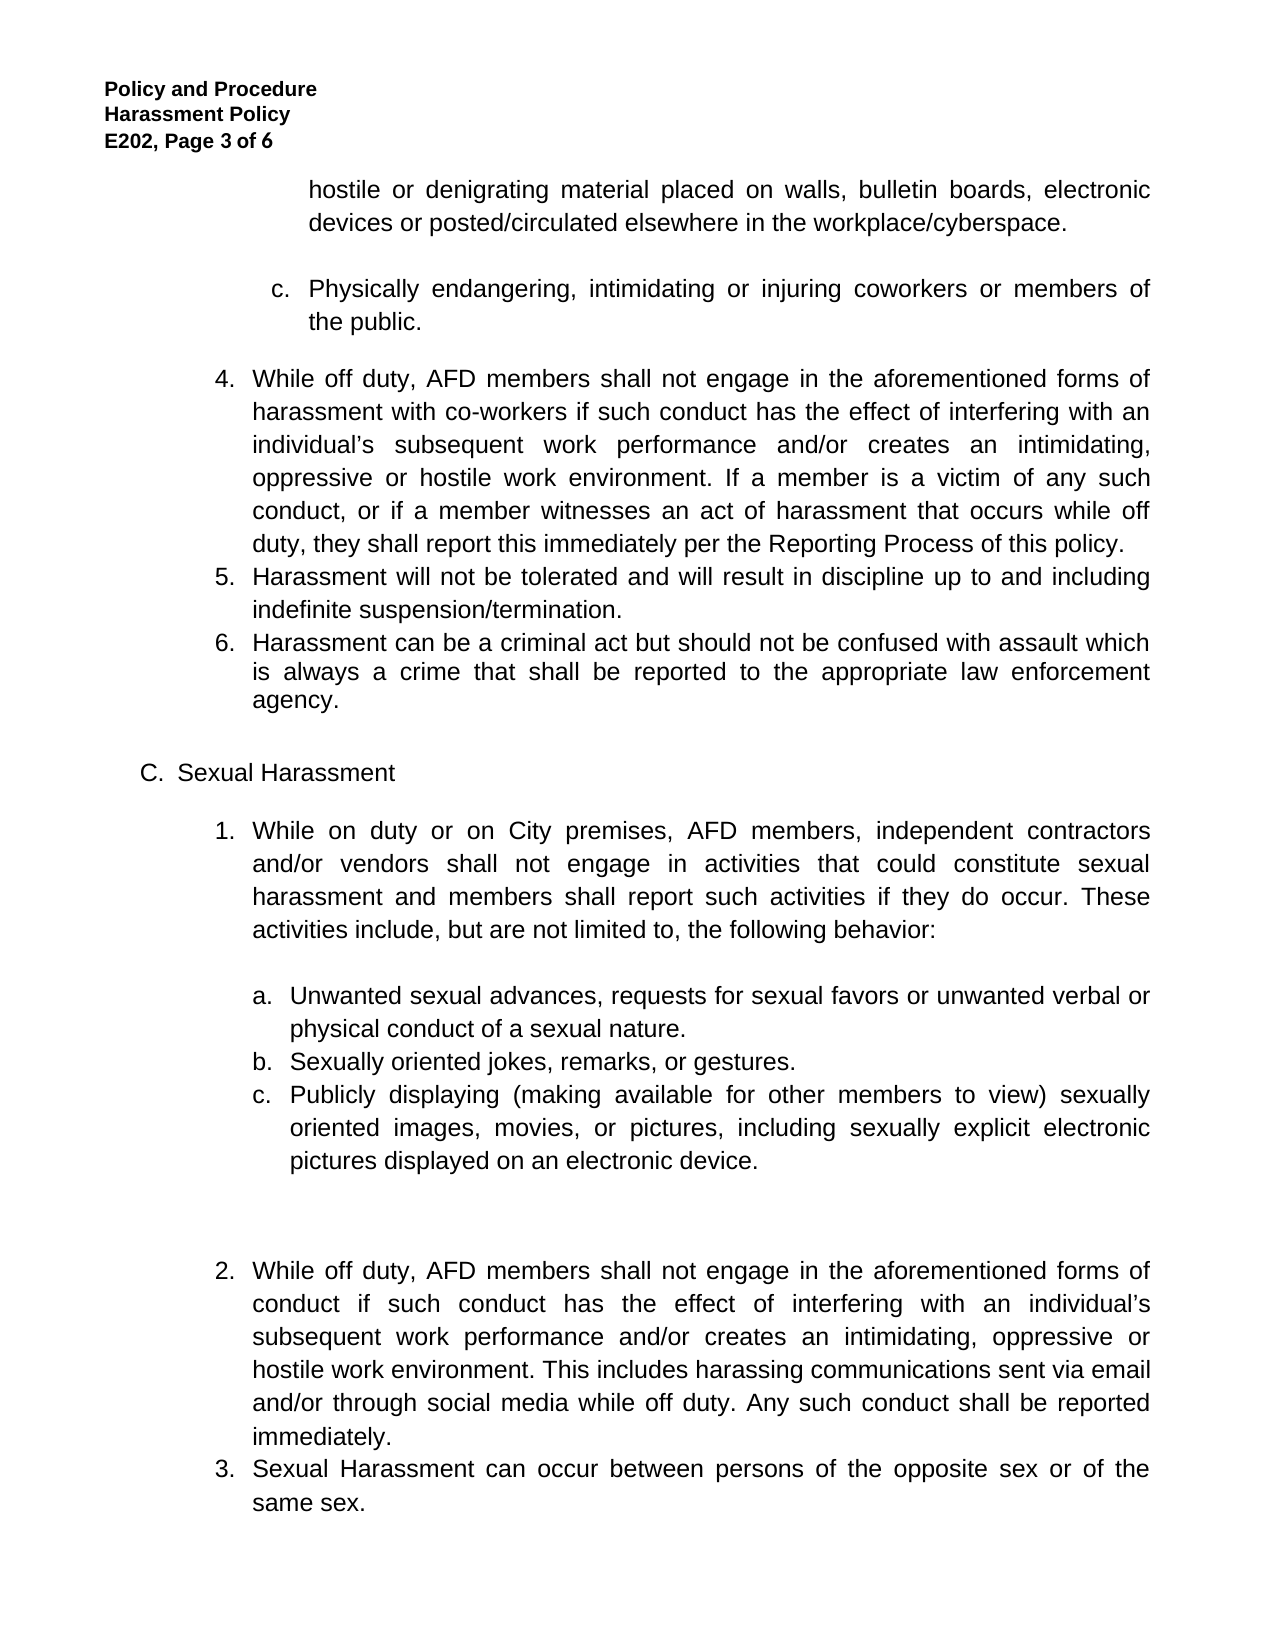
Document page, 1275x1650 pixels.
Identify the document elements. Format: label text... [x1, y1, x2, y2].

list Unwanted sexual advances, requests for sexual favors or unwanted verbal or physical conduct of a sexual nature. [252, 981, 1152, 1043]
list Harassment will not be tolerated and will result in discipline up to and including indefinite suspension/termination. [214, 562, 1152, 624]
list Sexually oriented jokes, remarks, or gestures. [252, 1047, 1174, 1076]
list Physically endangering, intimidating or injuring coworkers or members of the public. [271, 274, 1152, 336]
list Sexual Harassment [139, 758, 1174, 787]
list While off duty, AFD members shall not engage in the aforementioned forms of harassment with co-workers if such conduct has the effect of interfering with an individual’s subsequent work performance and/or creates an intimidating, oppressive or hostile work environment. If a member is a victim of any such conduct, or if a member witnesses an act of harassment that occurs while off duty, they shall report this immediately per the Reporting Process of this policy. [214, 364, 1152, 558]
list Harassment can be a criminal act but should not be confused with assault which is always a crime that shall be reported to the appropriate law enforcement agency. [214, 628, 1152, 714]
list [271, 175, 1152, 237]
list While on duty or on City premises, AFD members, independent contractors and/or vendors shall not engage in activities that could constitute sexual harassment and members shall report such activities if they do occur. These activities include, but are not limited to, the following behavior: [214, 816, 1152, 943]
list Sexual Harassment can occur between persons of the opposite sex or of the same sex. [214, 1454, 1152, 1516]
list While off duty, AFD members shall not engage in the aforementioned forms of conduct if such conduct has the effect of interfering with an individual’s subsequent work performance and/or creates an intimidating, oppressive or hostile work environment. This includes harassing communications sent via email and/or through social media while off duty. Any such conduct shall be reported immediately. [214, 1256, 1152, 1450]
list Publicly displaying (making available for other members to view) sexually oriented images, movies, or pictures, including sexually explicit electronic pictures displayed on an electronic device. [252, 1080, 1152, 1175]
